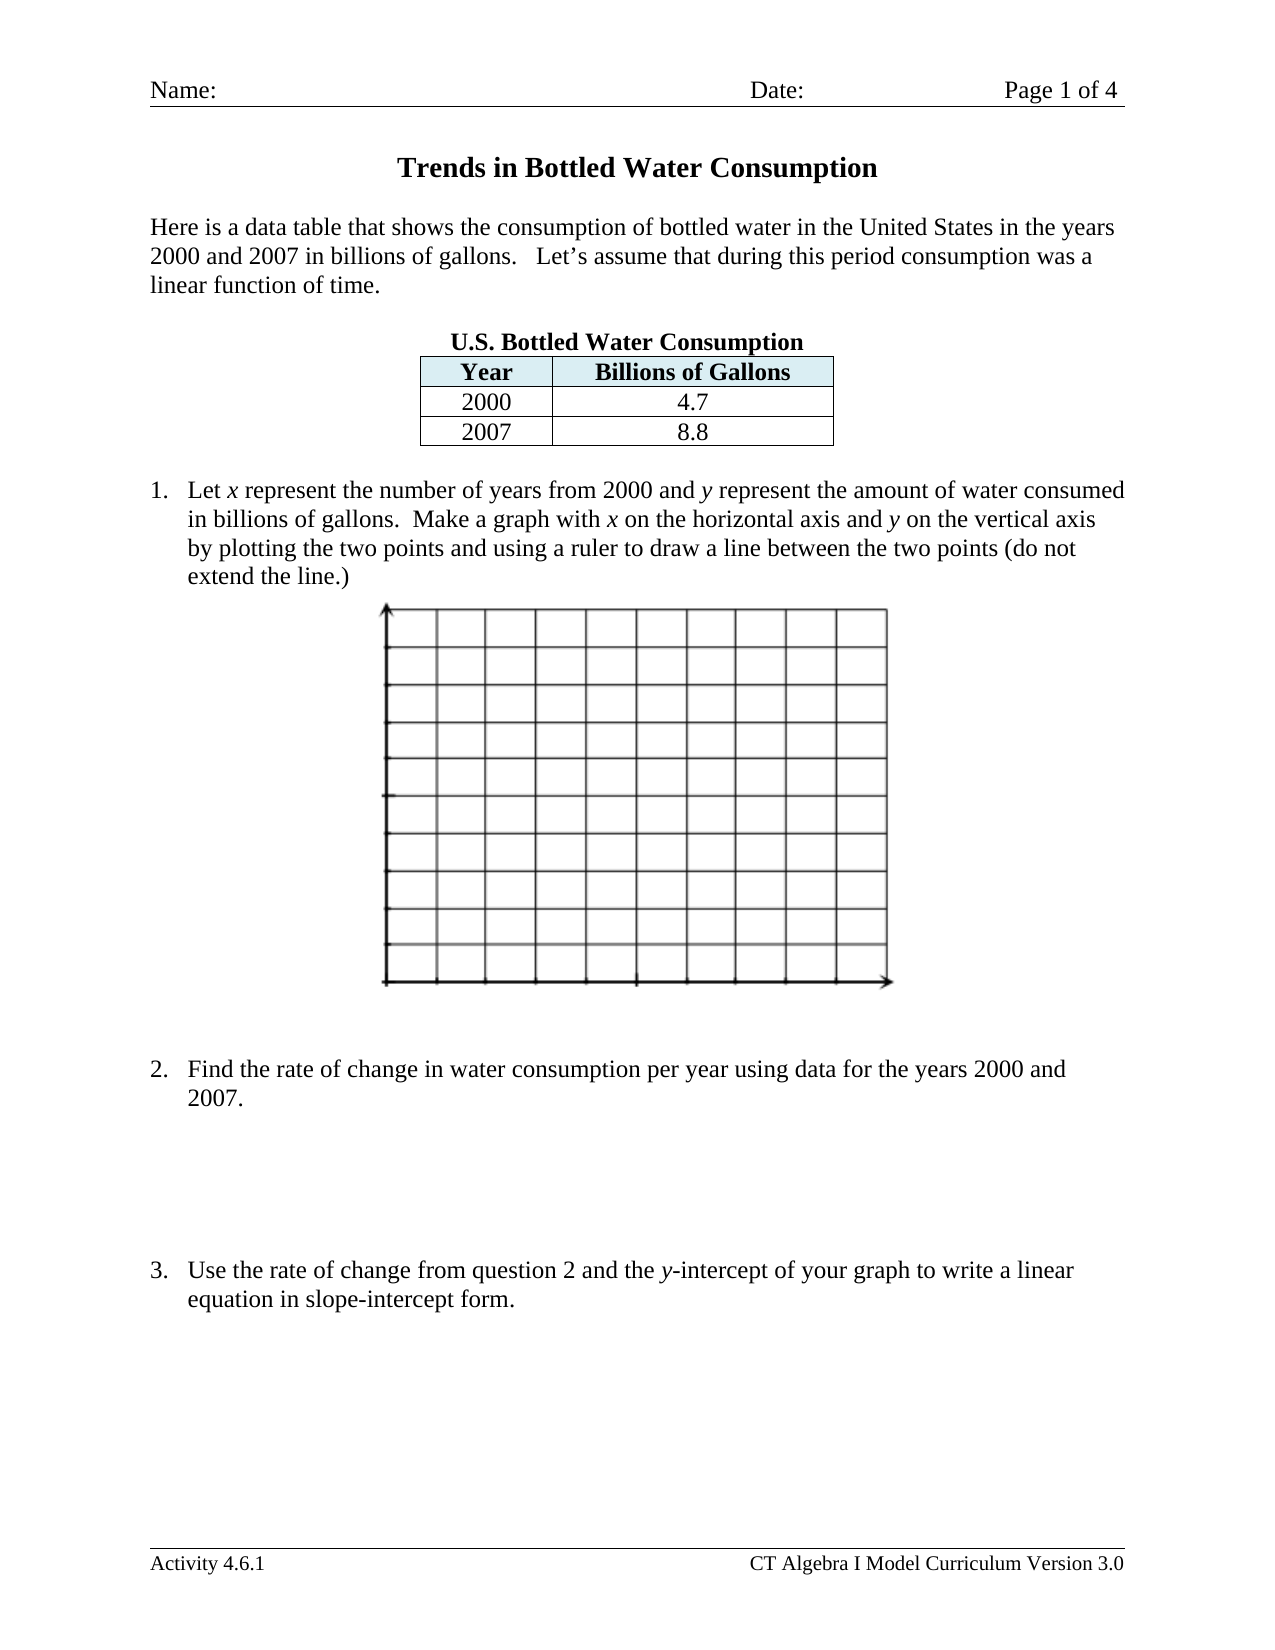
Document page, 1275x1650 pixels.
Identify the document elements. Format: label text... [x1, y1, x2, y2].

table_cell Year [421, 357, 552, 386]
table_cell 2007 [421, 417, 552, 445]
text Trends in Bottled Water Consumption [150, 150, 1125, 183]
table_cell 2000 [421, 387, 552, 416]
table_header U.S. Bottled Water Consumption [421, 327, 833, 356]
table_cell 8.8 [553, 417, 833, 445]
text Here is a data table that shows the consumption of bottled water in the United States in the years 2000 and 2007 in billions of gallons. Let’s assume that during this period consumption was a linear function of time. [150, 212, 1125, 298]
table_cell 4.7 [553, 387, 833, 416]
list Use the rate of change from question 2 and the y-intercept of your graph to write a linear equation in slope-intercept form. [150, 1255, 1125, 1313]
table_cell Billions of Gallons [553, 357, 833, 386]
list Let x represent the number of years from 2000 and y represent the amount of water consumed in billions of gallons. Make a graph with x on the horizontal axis and y on the vertical axis by plotting the two points and using a ruler to draw a line between the two points (do not extend the line.) [150, 475, 1125, 590]
list Find the rate of change in water consumption per year using data for the years 2000 and 2007. [150, 1054, 1125, 1111]
